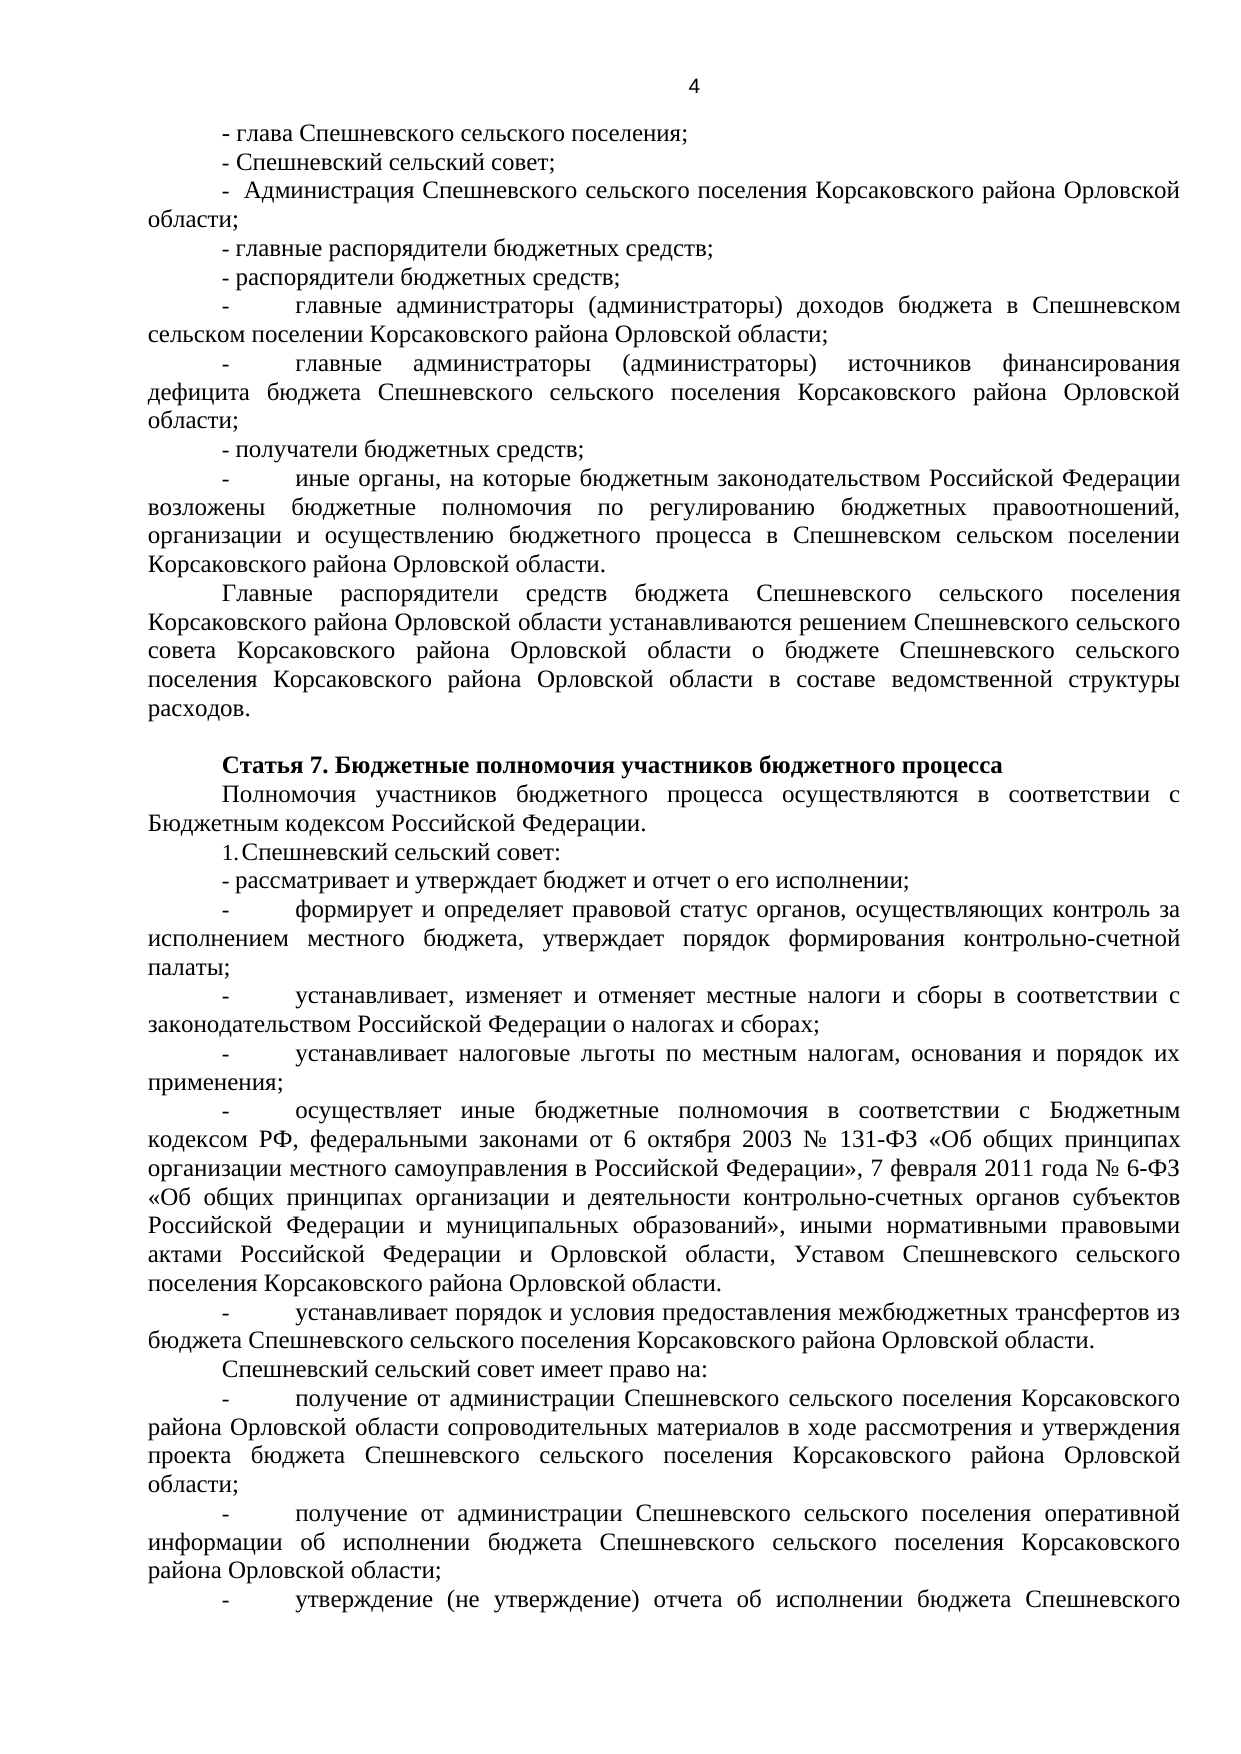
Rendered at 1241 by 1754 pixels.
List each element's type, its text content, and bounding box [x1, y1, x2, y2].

list главные администраторы (администраторы) доходов бюджета в Спешневском сельском поселении Корсаковского района Орловской области; [148, 291, 1181, 348]
list иные органы, на которые бюджетным законодательством Российской Федерации возложены бюджетные полномочия по регулированию бюджетных правоотношений, организации и осуществлению бюджетного процесса в Спешневском сельском поселении Корсаковского района Орловской области. [148, 463, 1181, 578]
list главные распорядители бюджетных средств; [148, 233, 1181, 262]
list получение от администрации Спешневского сельского поселения Корсаковского района Орловской области сопроводительных материалов в ходе рассмотрения и утверждения проекта бюджета Спешневского сельского поселения Корсаковского района Орловской области; [148, 1383, 1181, 1498]
list рассматривает и утверждает бюджет и отчет о его исполнении; [148, 866, 1181, 894]
list осуществляет иные бюджетные полномочия в соответствии с Бюджетным кодексом РФ, федеральными законами от 6 октября 2003 № 131-ФЗ «Об общих принципах организации местного самоуправления в Российской Федерации», 7 февраля 2011 года № 6-ФЗ «Об общих принципах организации и деятельности контрольно-счетных органов субъектов Российской Федерации и муниципальных образований», иными нормативными правовыми актами Российской Федерации и Орловской области, Уставом Спешневского сельского поселения Корсаковского района Орловской области. [148, 1096, 1181, 1297]
list Спешневский сельский совет; [148, 147, 1181, 176]
list распорядители бюджетных средств; [148, 262, 1181, 291]
list устанавливает налоговые льготы по местным налогам, основания и порядок их применения; [148, 1038, 1181, 1096]
text Статья 7. Бюджетные полномочия участников бюджетного процесса [148, 751, 1181, 779]
list Спешневский сельский совет: [148, 837, 1181, 866]
list получение от администрации Спешневского сельского поселения оперативной информации об исполнении бюджета Спешневского сельского поселения Корсаковского района Орловской области; [148, 1498, 1181, 1584]
list формирует и определяет правовой статус органов, осуществляющих контроль за исполнением местного бюджета, утверждает порядок формирования контрольно-счетной палаты; [148, 894, 1181, 981]
list главные администраторы (администраторы) источников финансирования дефицита бюджета Спешневского сельского поселения Корсаковского района Орловской области; [148, 348, 1181, 434]
list устанавливает порядок и условия предоставления межбюджетных трансфертов из бюджета Спешневского сельского поселения Корсаковского района Орловской области. [148, 1297, 1181, 1354]
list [148, 1584, 1181, 1613]
text Спешневский сельский совет имеет право на: [148, 1354, 1181, 1383]
list устанавливает, изменяет и отменяет местные налоги и сборы в соответствии с законодательством Российской Федерации о налогах и сборах; [148, 981, 1181, 1038]
text - глава Спешневского сельского поселения; [148, 118, 1181, 147]
text Главные распорядители средств бюджета Спешневского сельского поселения Корсаковского района Орловской области устанавливаются решением Спешневского сельского совета Корсаковского района Орловской области о бюджете Спешневского сельского поселения Корсаковского района Орловской области в составе ведомственной структуры расходов. [148, 578, 1181, 722]
list получатели бюджетных средств; [148, 434, 1181, 463]
list Администрация Спешневского сельского поселения Корсаковского района Орловской области; [148, 176, 1181, 233]
text Полномочия участников бюджетного процесса осуществляются в соответствии с Бюджетным кодексом Российской Федерации. [148, 779, 1181, 837]
